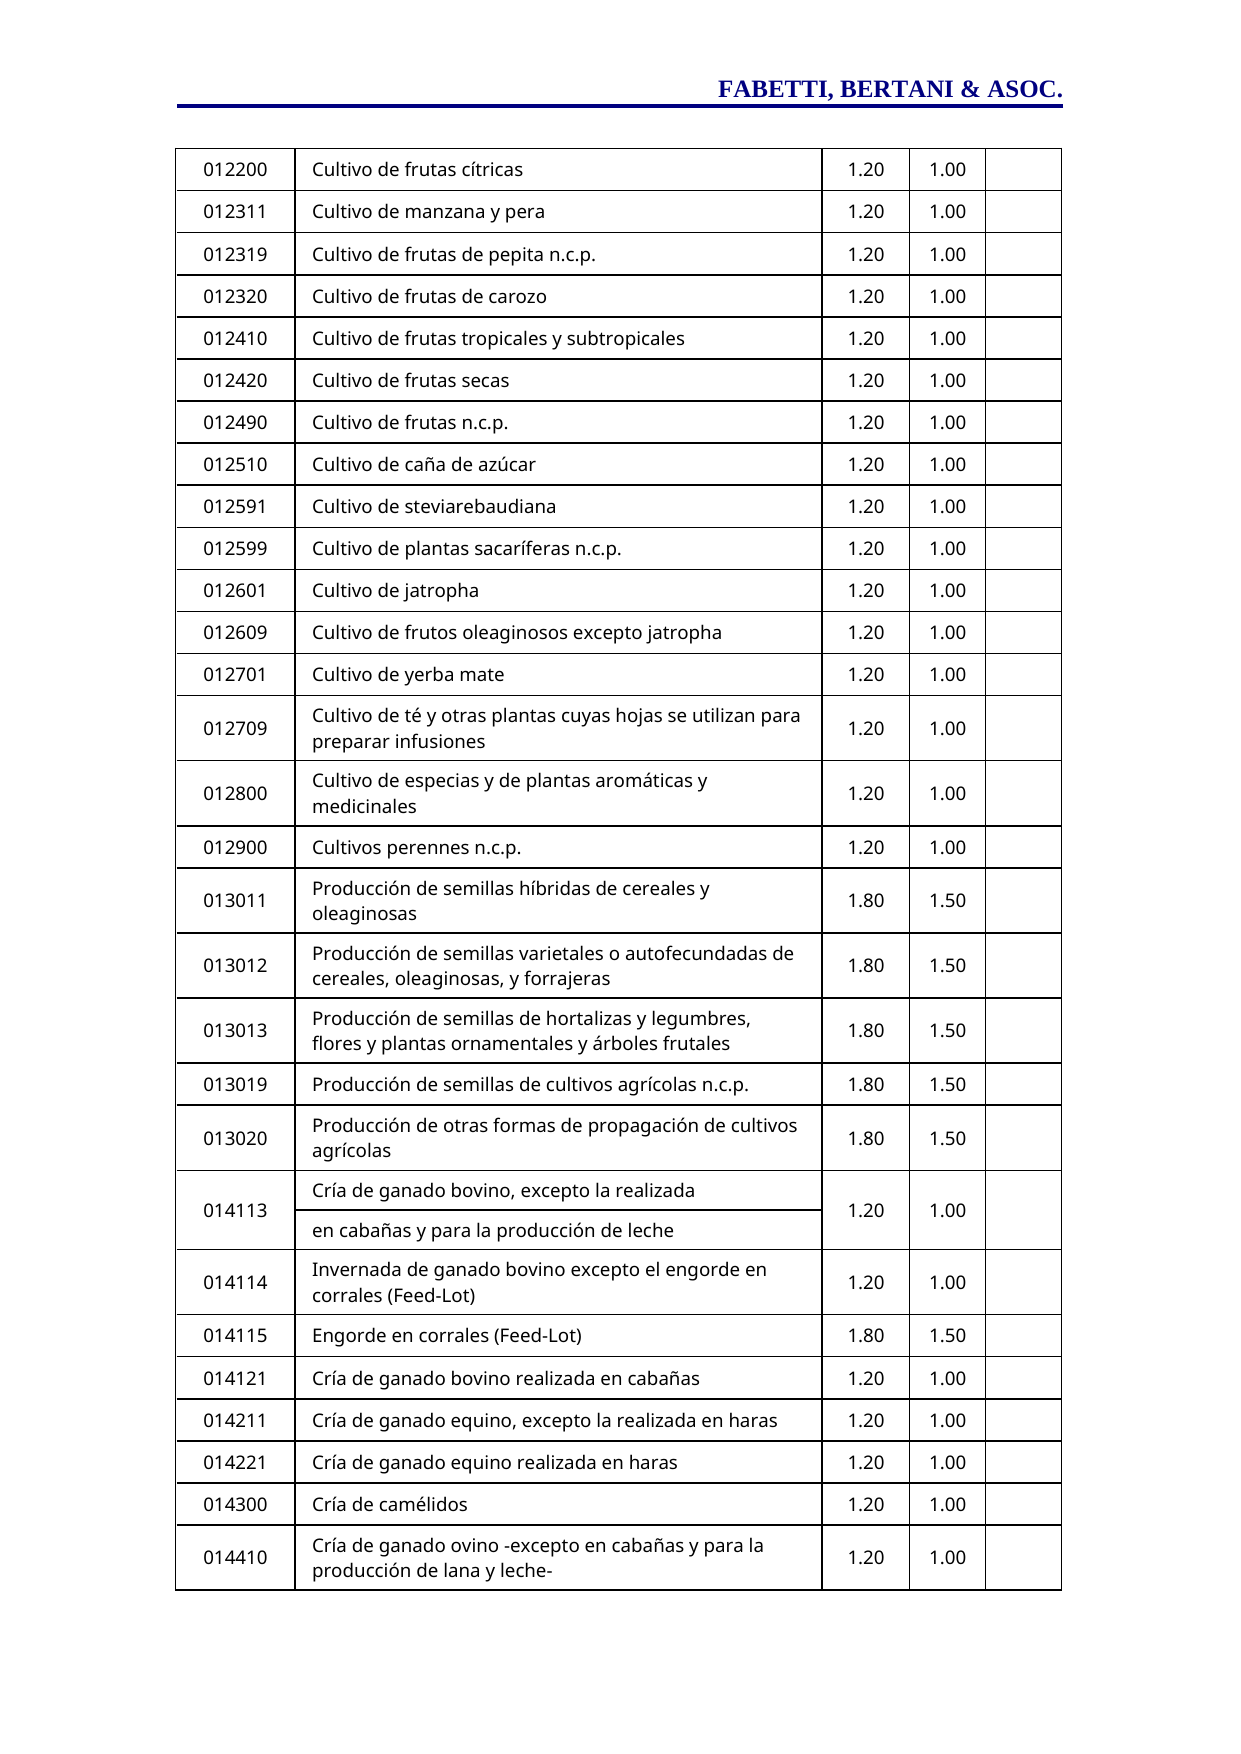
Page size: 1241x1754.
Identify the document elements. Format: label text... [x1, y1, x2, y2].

table_cell Cría de ganado bovino, excepto la realizada [296, 1171, 821, 1209]
table_cell [986, 696, 1061, 760]
table_cell [986, 1526, 1061, 1589]
table_cell 013013 [176, 998, 294, 1062]
table_cell [986, 360, 1061, 400]
table_cell 1.00 [910, 1484, 985, 1524]
table_cell 013020 [176, 1105, 294, 1169]
table_cell [986, 654, 1061, 695]
table_cell Cultivo de jatropha [296, 570, 821, 611]
table_cell 012510 [176, 443, 294, 484]
table_cell 012599 [176, 528, 294, 568]
table_cell 1.00 [910, 696, 985, 760]
table_cell Cultivo de frutas tropicales y subtropicales [296, 318, 821, 358]
table_cell 012591 [176, 485, 294, 526]
table_cell Cultivo de frutas cítricas [296, 149, 821, 190]
table_cell [986, 1484, 1061, 1524]
table_cell 1.00 [910, 1442, 985, 1482]
table_cell 1.50 [910, 1064, 985, 1104]
table_cell 013019 [176, 1063, 294, 1104]
table_cell 1.20 [823, 1526, 909, 1589]
table_cell [986, 1106, 1061, 1169]
table_cell 012410 [176, 317, 294, 358]
table_cell 1.20 [823, 191, 909, 232]
table_cell [986, 1171, 1061, 1249]
table_cell 1.20 [823, 696, 909, 760]
table_cell [986, 827, 1061, 867]
table_cell 012490 [176, 401, 294, 442]
table_cell 014211 [176, 1399, 294, 1440]
table_cell 012420 [176, 359, 294, 400]
table_cell 1.50 [910, 1315, 985, 1356]
table_cell 014114 [176, 1250, 294, 1314]
table_cell 012900 [176, 826, 294, 867]
table_cell Producción de semillas varietales o autofecundadas de cereales, oleaginosas, y forrajeras [296, 934, 821, 997]
table_cell 1.20 [823, 654, 909, 695]
table_cell 1.50 [910, 869, 985, 932]
table_cell 1.00 [910, 360, 985, 400]
table_cell 1.20 [823, 402, 909, 442]
table_cell [986, 276, 1061, 316]
table_cell Cría de ganado equino, excepto la realizada en haras [296, 1400, 821, 1440]
table_cell 1.20 [823, 233, 909, 274]
table_cell 1.00 [910, 486, 985, 526]
table_cell Cultivo de frutas de pepita n.c.p. [296, 233, 821, 274]
table_cell 1.00 [910, 654, 985, 695]
table_cell 1.20 [823, 1484, 909, 1524]
table_cell [986, 1357, 1061, 1398]
table_cell 012709 [176, 696, 294, 760]
table_cell 1.20 [823, 761, 909, 825]
table_cell 1.20 [823, 612, 909, 653]
table_cell Cultivo de especias y de plantas aromáticas y medicinales [296, 761, 821, 825]
table_cell 1.50 [910, 1106, 985, 1169]
table_cell 1.20 [823, 1442, 909, 1482]
table_cell 012800 [176, 761, 294, 825]
table_cell [986, 149, 1061, 190]
table_cell 1.00 [910, 1400, 985, 1440]
table_cell [986, 1442, 1061, 1482]
table_cell 1.00 [910, 761, 985, 825]
table_cell Cultivos perennes n.c.p. [296, 827, 821, 867]
table_cell [986, 1400, 1061, 1440]
table_cell Producción de semillas de cultivos agrícolas n.c.p. [296, 1064, 821, 1104]
table_cell 1.50 [910, 934, 985, 997]
table_cell Cultivo de manzana y pera [296, 191, 821, 232]
table_cell [986, 999, 1061, 1062]
table_cell 1.20 [823, 486, 909, 526]
table_cell Producción de semillas híbridas de cereales y oleaginosas [296, 869, 821, 932]
table_cell 1.00 [910, 612, 985, 653]
table_cell Producción de semillas de hortalizas y legumbres, flores y plantas ornamentales y árboles frutales [296, 999, 821, 1062]
table_cell 1.00 [910, 1357, 985, 1398]
table_cell Cultivo de frutas secas [296, 360, 821, 400]
table_cell Cría de ganado ovino -excepto en cabañas y para la producción de lana y leche- [296, 1526, 821, 1589]
table_cell 1.20 [823, 360, 909, 400]
table_cell 1.20 [823, 276, 909, 316]
table_cell 1.80 [823, 1106, 909, 1169]
table_cell 1.50 [910, 999, 985, 1062]
table_cell [986, 233, 1061, 274]
table_cell Cultivo de yerba mate [296, 654, 821, 695]
table_cell 1.00 [910, 276, 985, 316]
table_cell 014113 [176, 1171, 294, 1249]
table_cell [986, 486, 1061, 526]
table_cell 012320 [176, 275, 294, 316]
table_cell en cabañas y para la producción de leche [296, 1211, 821, 1249]
table_cell 1.80 [823, 934, 909, 997]
table_cell [986, 1250, 1061, 1314]
table_cell 014410 [176, 1525, 294, 1589]
table_cell 1.00 [910, 233, 985, 274]
table_cell 1.00 [910, 1171, 985, 1249]
table_cell 012609 [176, 612, 294, 653]
table_cell 1.20 [823, 149, 909, 190]
table_cell 014300 [176, 1483, 294, 1524]
table_cell Cría de camélidos [296, 1484, 821, 1524]
table_cell 1.20 [823, 1171, 909, 1249]
table_cell 1.00 [910, 1250, 985, 1314]
table_cell Cultivo de caña de azúcar [296, 444, 821, 484]
table_cell 012200 [176, 149, 294, 190]
table_cell 1.00 [910, 318, 985, 358]
table_cell [986, 402, 1061, 442]
table_cell Invernada de ganado bovino excepto el engorde en corrales (Feed-Lot) [296, 1250, 821, 1314]
table_cell 1.80 [823, 1315, 909, 1356]
table_cell [986, 191, 1061, 232]
table_cell 1.00 [910, 1526, 985, 1589]
table_cell 1.00 [910, 444, 985, 484]
table_cell Cultivo de té y otras plantas cuyas hojas se utilizan para preparar infusiones [296, 696, 821, 760]
table_cell 014115 [176, 1315, 294, 1356]
table_cell 1.20 [823, 528, 909, 568]
table_cell 012311 [176, 191, 294, 232]
table_cell Engorde en corrales (Feed-Lot) [296, 1315, 821, 1356]
table_cell 1.00 [910, 827, 985, 867]
table_cell 012601 [176, 570, 294, 611]
table_cell [986, 934, 1061, 997]
table_cell 1.00 [910, 528, 985, 568]
table_cell 013012 [176, 933, 294, 997]
table_cell 014221 [176, 1441, 294, 1482]
table_cell 1.00 [910, 570, 985, 611]
table_cell Cría de ganado bovino realizada en cabañas [296, 1357, 821, 1398]
table_cell Cría de ganado equino realizada en haras [296, 1442, 821, 1482]
table_cell [986, 761, 1061, 825]
table_cell 1.20 [823, 444, 909, 484]
table_cell 1.00 [910, 402, 985, 442]
table_cell 012319 [176, 233, 294, 274]
table_cell Cultivo de frutas de carozo [296, 276, 821, 316]
table_cell 1.80 [823, 869, 909, 932]
table_cell 1.20 [823, 570, 909, 611]
table_cell 1.20 [823, 1250, 909, 1314]
table_cell 013011 [176, 868, 294, 932]
table_cell 1.80 [823, 1064, 909, 1104]
table_cell [986, 570, 1061, 611]
table_cell [986, 869, 1061, 932]
table_cell Producción de otras formas de propagación de cultivos agrícolas [296, 1106, 821, 1169]
table_cell 1.20 [823, 827, 909, 867]
table_cell Cultivo de plantas sacaríferas n.c.p. [296, 528, 821, 568]
table_cell 1.80 [823, 999, 909, 1062]
table_cell 1.00 [910, 191, 985, 232]
table_cell 014121 [176, 1357, 294, 1398]
table_cell 012701 [176, 654, 294, 695]
table_cell [986, 528, 1061, 568]
table_cell Cultivo de frutos oleaginosos excepto jatropha [296, 612, 821, 653]
table_cell [986, 1064, 1061, 1104]
table_cell 1.00 [910, 149, 985, 190]
table_cell 1.20 [823, 318, 909, 358]
table_cell [986, 612, 1061, 653]
table_cell [986, 318, 1061, 358]
table_cell 1.20 [823, 1400, 909, 1440]
table_cell Cultivo de frutas n.c.p. [296, 402, 821, 442]
table_cell [986, 1315, 1061, 1356]
table_cell [986, 444, 1061, 484]
table_cell 1.20 [823, 1357, 909, 1398]
table_cell Cultivo de steviarebaudiana [296, 486, 821, 526]
